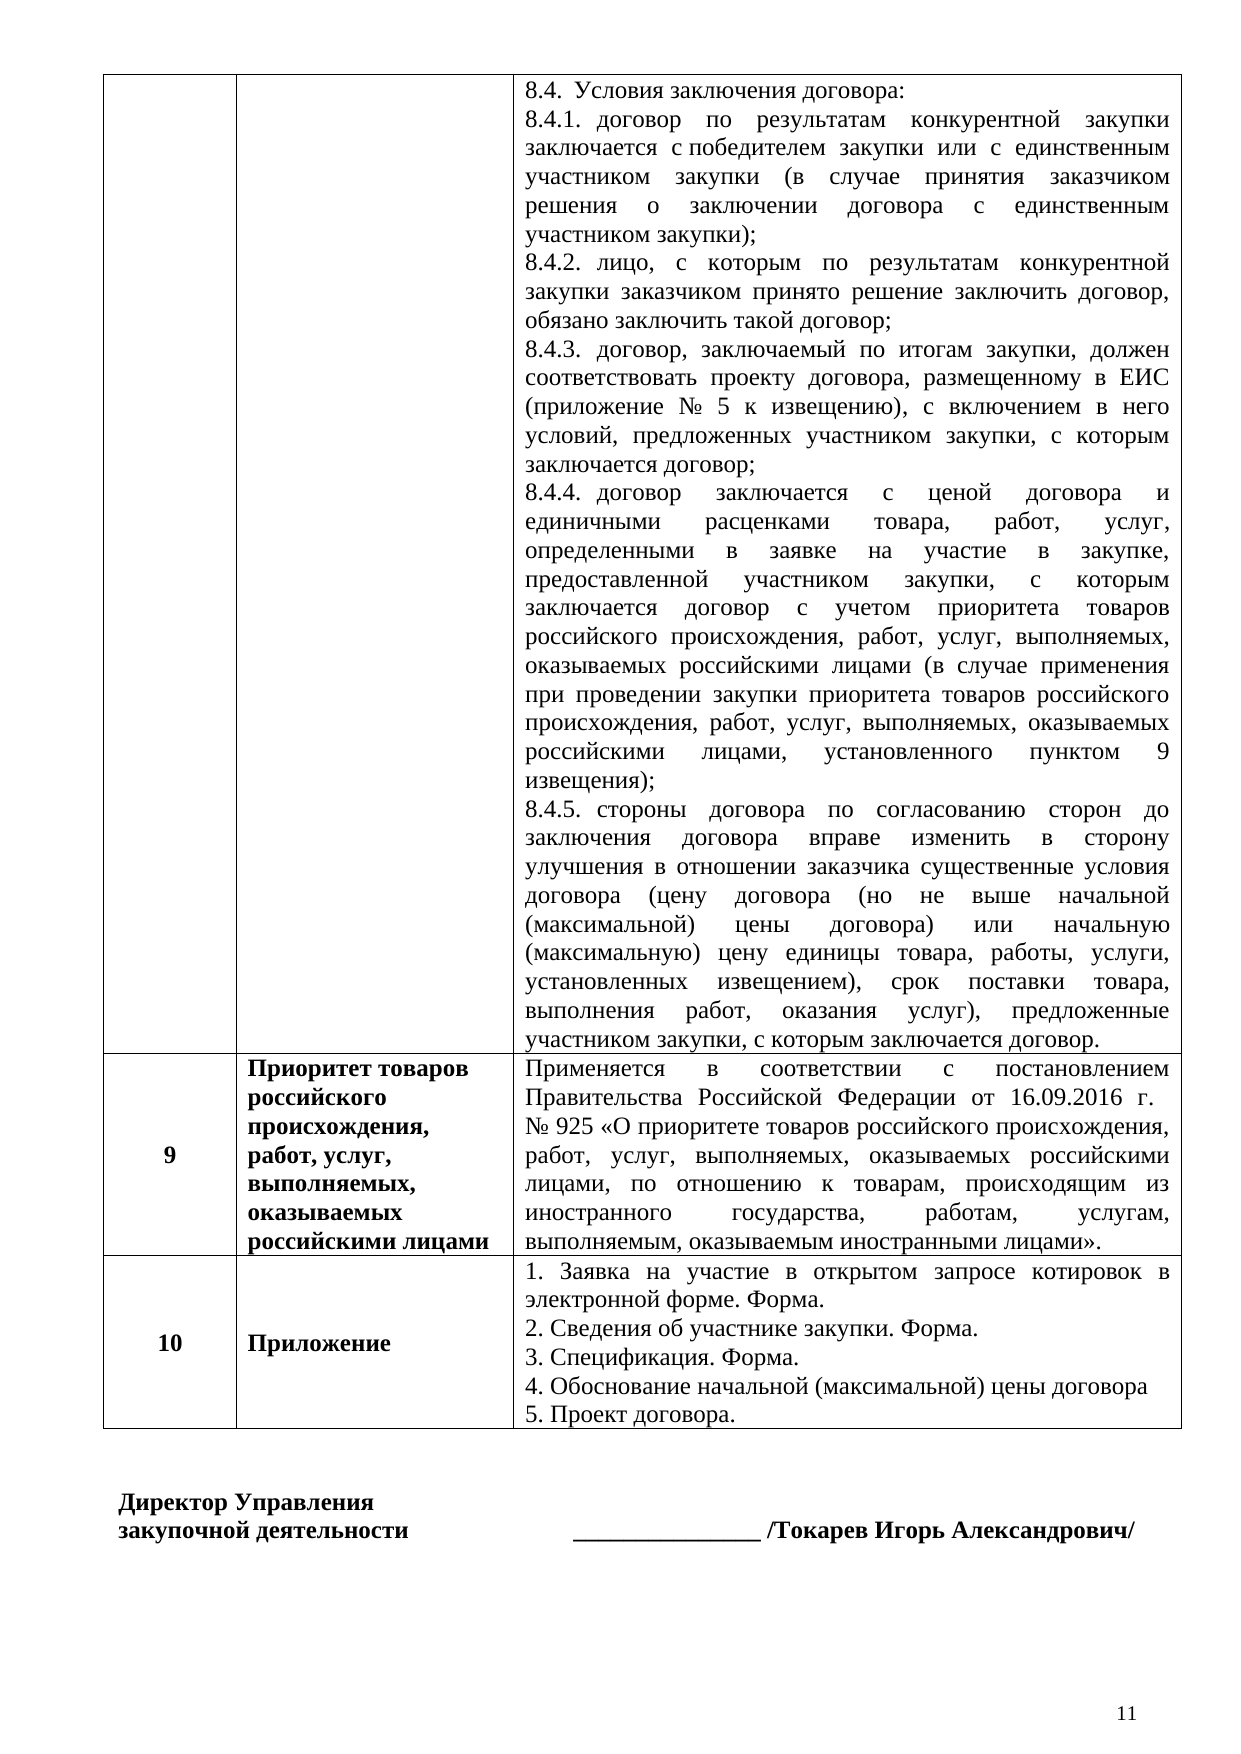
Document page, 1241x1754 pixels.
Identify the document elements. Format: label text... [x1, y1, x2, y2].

table_cell 9 [104, 1054, 236, 1255]
table_cell 1. Заявка на участие в открытом запросе котировок в электронной форме. Форма. 2. Сведения об участнике закупки. Форма. 3. Спецификация. Форма. 4. Обоснование начальной (максимальной) цены договора 5. Проект договора. [514, 1256, 1181, 1428]
table_cell 8 [104, 75, 236, 1052]
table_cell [514, 75, 1181, 1052]
table_cell Применяется в соответствии с постановлением Правительства Российской Федерации от 16.09.2016 г. № 925 «О приоритете товаров российского происхождения, работ, услуг, выполняемых, оказываемых российскими лицами, по отношению к товарам, происходящим из иностранного государства, работам, услугам, выполняемым, оказываемым иностранными лицами». [514, 1054, 1181, 1255]
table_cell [237, 75, 513, 1052]
table_cell Приложение [237, 1256, 513, 1428]
table_cell 10 [104, 1256, 236, 1428]
text Директор Управления закупочной деятельности _______________ /Токарев Игорь Александрович/ [118, 1487, 1137, 1544]
table_cell Приоритет товаров российского происхождения, работ, услуг, выполняемых, оказываемых российскими лицами [237, 1054, 513, 1255]
